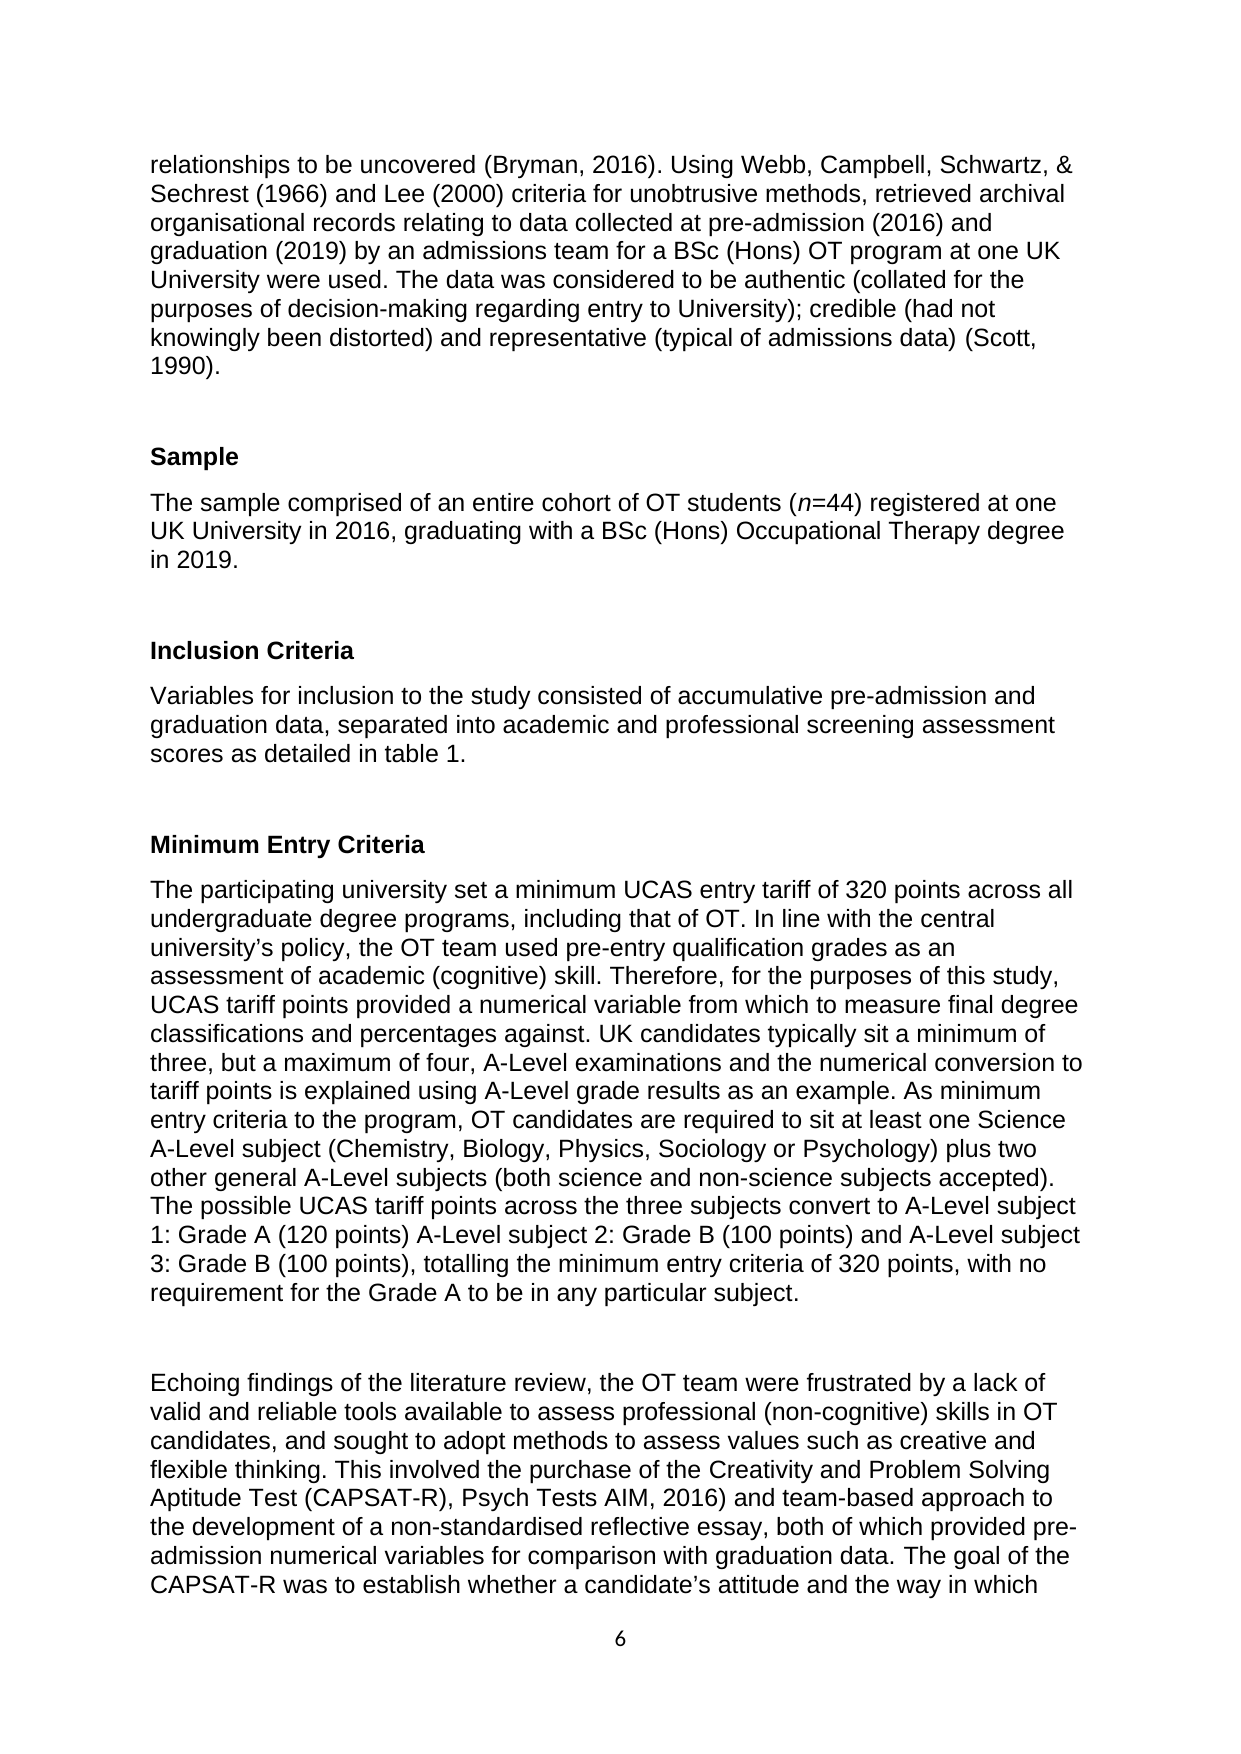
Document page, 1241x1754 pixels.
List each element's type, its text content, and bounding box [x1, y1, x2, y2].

text The participating university set a minimum UCAS entry tariff of 320 points across all undergraduate degree programs, including that of OT. In line with the central university’s policy, the OT team used pre-entry qualification grades as an assessment of academic (cognitive) skill. Therefore, for the purposes of this study, UCAS tariff points provided a numerical variable from which to measure final degree classifications and percentages against. UK candidates typically sit a minimum of three, but a maximum of four, A-Level examinations and the numerical conversion to tariff points is explained using A-Level grade results as an example. As minimum entry criteria to the program, OT candidates are required to sit at least one Science A-Level subject (Chemistry, Biology, Physics, Sociology or Psychology) plus two other general A-Level subjects (both science and non-science subjects accepted). The possible UCAS tariff points across the three subjects convert to A-Level subject 1: Grade A (120 points) A-Level subject 2: Grade B (100 points) and A-Level subject 3: Grade B (100 points), totalling the minimum entry criteria of 320 points, with no requirement for the Grade A to be in any particular subject. [150, 875, 1090, 1306]
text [150, 1368, 1090, 1598]
text Minimum Entry Criteria [150, 829, 1090, 858]
text Sample [150, 442, 1090, 471]
text Variables for inclusion to the study consisted of accumulative pre-admission and graduation data, separated into academic and professional screening assessment scores as detailed in table 1. [150, 681, 1090, 767]
text Inclusion Criteria [150, 636, 1090, 664]
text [150, 150, 1090, 380]
text The sample comprised of an entire cohort of OT students (n=44) registered at one UK University in 2016, graduating with a BSc (Hons) Occupational Therapy degree in 2019. [150, 487, 1090, 574]
